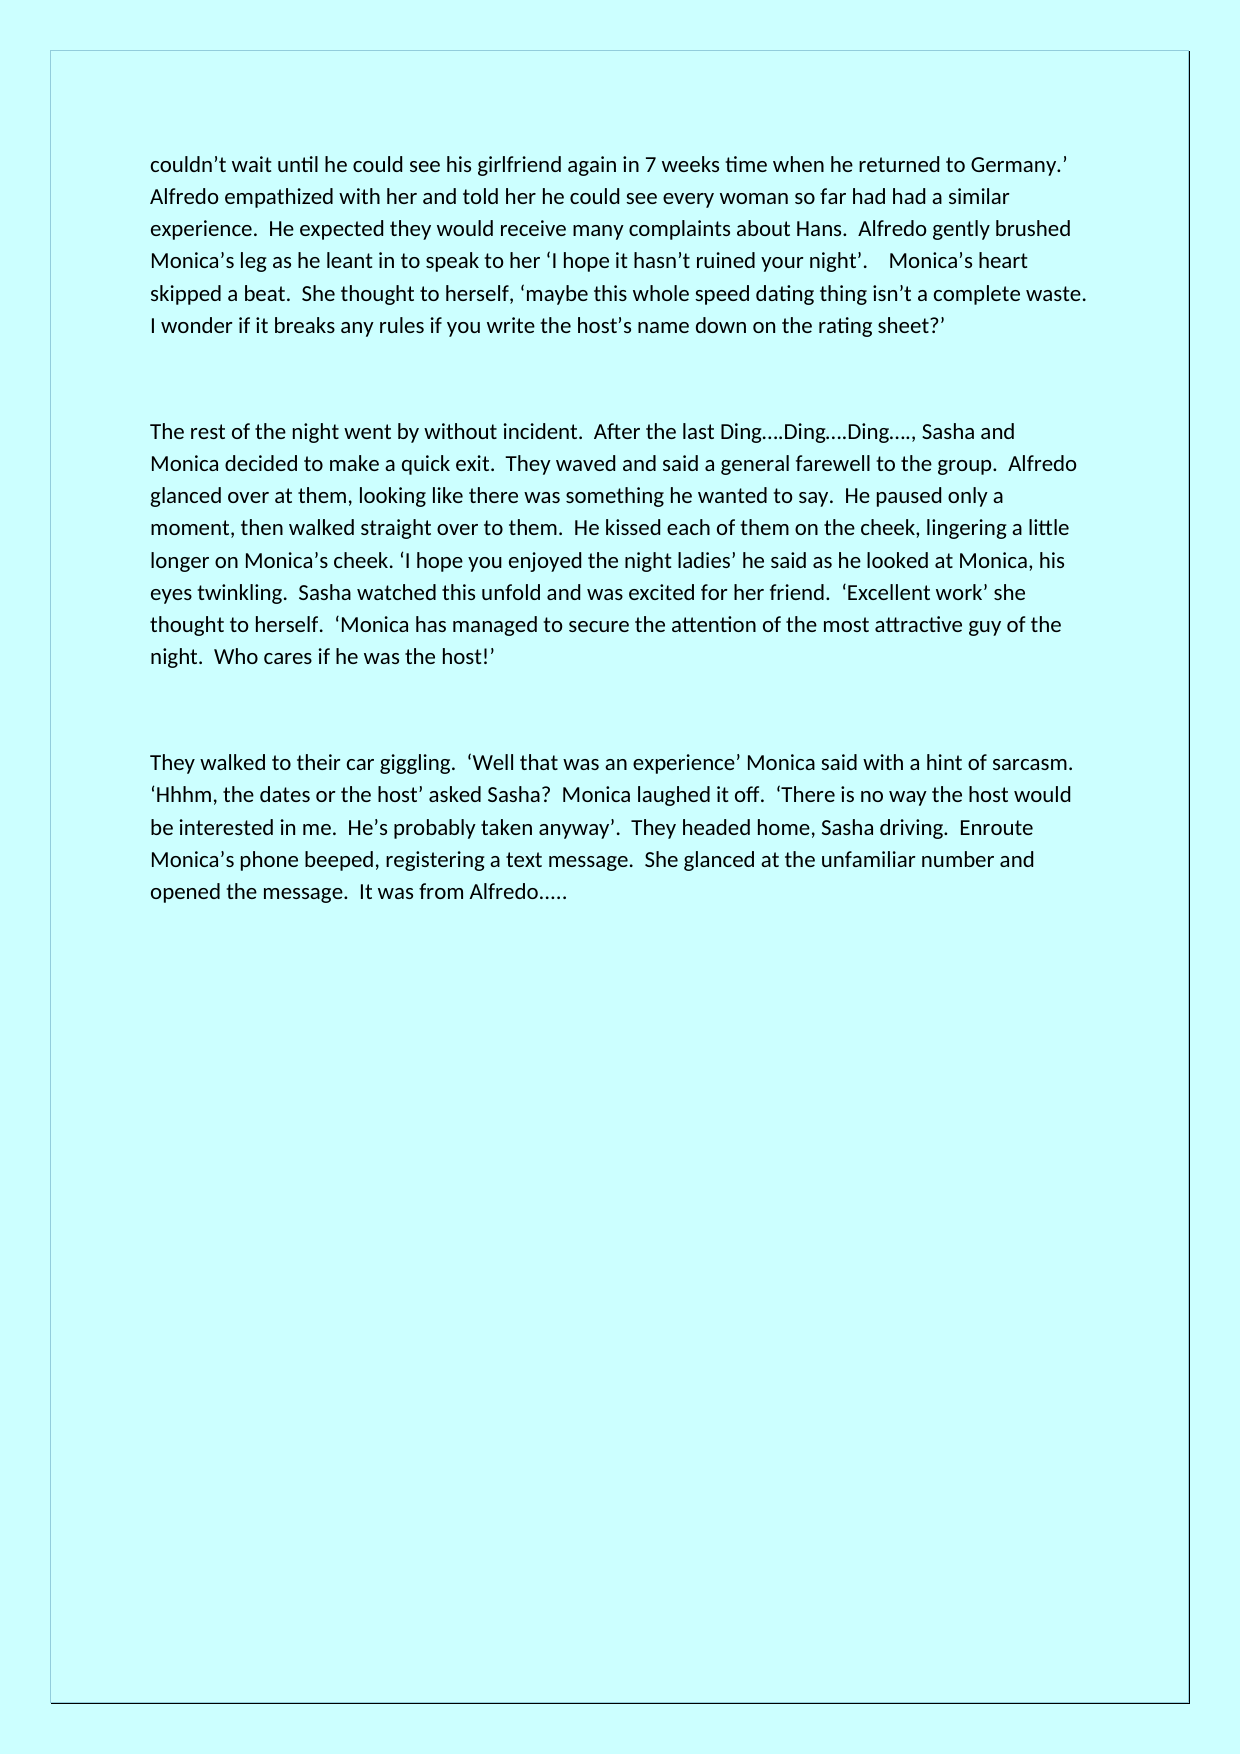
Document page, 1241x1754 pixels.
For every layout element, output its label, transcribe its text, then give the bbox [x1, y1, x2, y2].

text The rest of the night went by without incident. After the last Ding….Ding….Ding…., Sasha and Monica decided to make a quick exit. They waved and said a general farewell to the group. Alfredo glanced over at them, looking like there was something he wanted to say. He paused only a moment, then walked straight over to them. He kissed each of them on the cheek, lingering a little longer on Monica’s cheek. ‘I hope you enjoyed the night ladies’ he said as he looked at Monica, his eyes twinkling. Sasha watched this unfold and was excited for her friend. ‘Excellent work’ she thought to herself. ‘Monica has managed to secure the attention of the most attractive guy of the night. Who cares if he was the host!’ [150, 417, 1089, 670]
text They walked to their car giggling. ‘Well that was an experience’ Monica said with a hint of sarcasm. ‘Hhhm, the dates or the host’ asked Sasha? Monica laughed it off. ‘There is no way the host would be interested in me. He’s probably taken anyway’. They headed home, Sasha driving. Enroute Monica’s phone beeped, registering a text message. She glanced at the unfamiliar number and opened the message. It was from Alfredo..... [150, 748, 1089, 905]
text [150, 150, 1089, 339]
